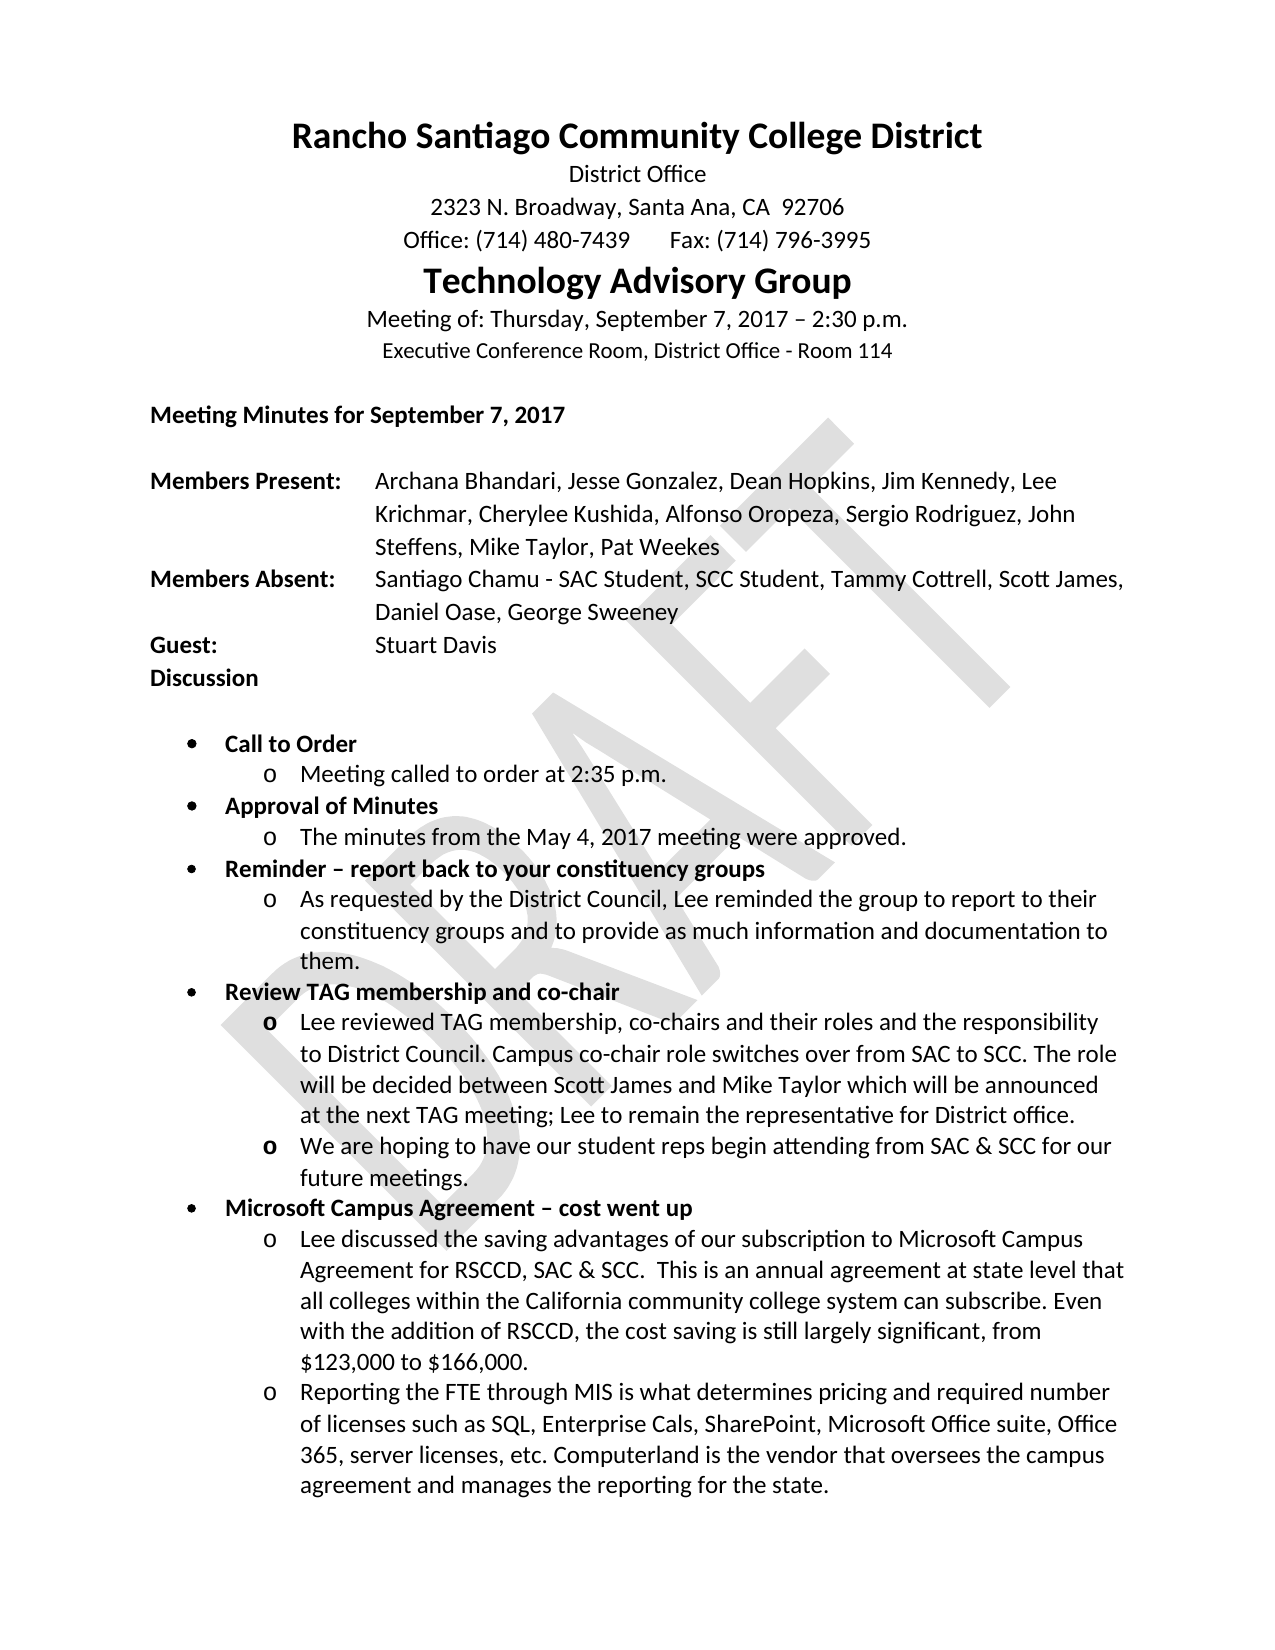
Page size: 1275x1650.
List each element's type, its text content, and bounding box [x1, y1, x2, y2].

list We are hoping to have our student reps begin attending from SAC & SCC for our future meetings. [262, 1130, 1125, 1192]
text Members Present: Archana Bhandari, Jesse Gonzalez, Dean Hopkins, Jim Kennedy, Lee Krichmar, Cherylee Kushida, Alfonso Oropeza, Sergio Rodriguez, John Steffens, Mike Taylor, Pat Weekes [150, 465, 1125, 561]
list As requested by the District Council, Lee reminded the group to report to their constituency groups and to provide as much information and documentation to them. [262, 883, 1125, 976]
text Members Absent: Santiago Chamu - SAC Student, SCC Student, Tammy Cottrell, Scott James, Daniel Oase, George Sweeney [150, 563, 1125, 627]
text Meeting of: Thursday, September 7, 2017 – 2:30 p.m. [150, 303, 1125, 333]
text Meeting Minutes for September 7, 2017 [150, 399, 1125, 429]
text Guest: Stuart Davis [150, 629, 1125, 660]
list Lee discussed the saving advantages of our subscription to Microsoft Campus Agreement for RSCCD, SAC & SCC. This is an annual agreement at state level that all colleges within the California community college system can subscribe. Even with the addition of RSCCD, the cost saving is still largely significant, from $123,000 to $166,000. [262, 1223, 1125, 1377]
text 2323 N. Broadway, Santa Ana, CA 92706 [150, 191, 1125, 222]
list Microsoft Campus Agreement – cost went up [187, 1192, 1125, 1223]
list Approval of Minutes [187, 790, 1125, 821]
text District Office [150, 158, 1125, 189]
title Rancho Santiago Community College District [150, 112, 1125, 158]
list Lee reviewed TAG membership, co-chairs and their roles and the responsibility to District Council. Campus co-chair role switches over from SAC to SCC. The role will be decided between Scott James and Mike Taylor which will be announced at the next TAG meeting; Lee to remain the representative for District office. [262, 1007, 1125, 1130]
text Office: (714) 480-7439 Fax: (714) 796-3995 [150, 224, 1125, 255]
list Call to Order [187, 728, 1125, 759]
text Discussion [150, 662, 1125, 693]
list The minutes from the May 4, 2017 meeting were approved. [262, 821, 1125, 853]
subtitle Technology Advisory Group [150, 257, 1125, 303]
text Executive Conference Room, District Office - Room 114 [150, 336, 1125, 364]
list Review TAG membership and co-chair [187, 976, 1125, 1007]
list Reporting the FTE through MIS is what determines pricing and required number of licenses such as SQL, Enterprise Cals, SharePoint, Microsoft Office suite, Office 365, server licenses, etc. Computerland is the vendor that oversees the campus agreement and manages the reporting for the state. [262, 1377, 1125, 1500]
list Meeting called to order at 2:35 p.m. [262, 759, 1125, 790]
list Reminder – report back to your constituency groups [187, 853, 1125, 883]
